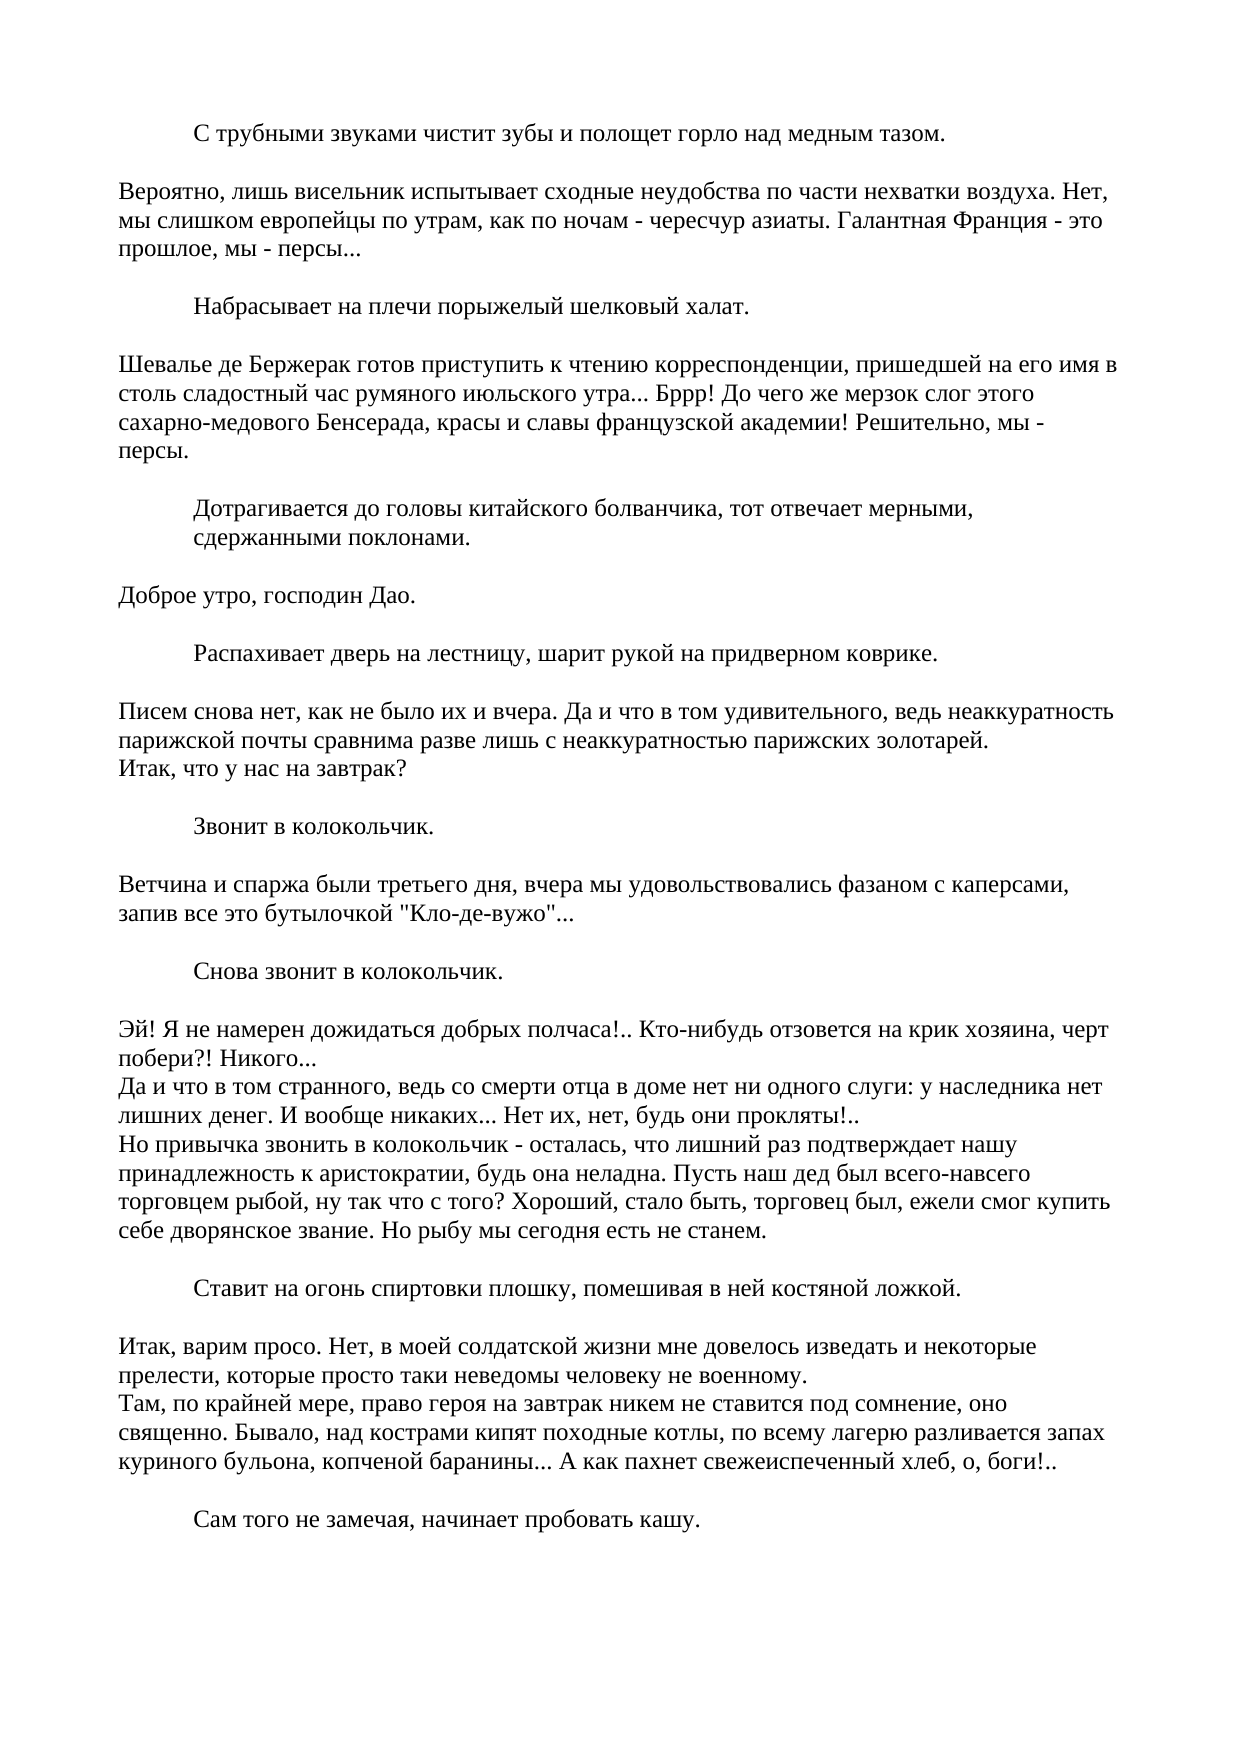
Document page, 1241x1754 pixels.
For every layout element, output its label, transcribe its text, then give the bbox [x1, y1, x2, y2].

text Распахивает дверь на лестницу, шарит рукой на придверном коврике. [193, 638, 1047, 667]
text С трубными звуками чистит зубы и полощет горло над медным тазом. [193, 118, 1047, 147]
text Но привычка звонить в колокольчик - осталась, что лишний раз подтверждает нашу принадлежность к аристократии, будь она неладна. Пусть наш дед был всего-навсего торговцем рыбой, ну так что с того? Хороший, стало быть, торговец был, ежели смог купить себе дворянское звание. Но рыбу мы сегодня есть не станем. [118, 1129, 1122, 1244]
text Сам того не замечая, начинает пробовать кашу. [193, 1504, 1047, 1533]
text Итак, варим просо. Нет, в моей солдатской жизни мне довелось изведать и некоторые прелести, которые просто таки неведомы человеку не военному. [118, 1331, 1122, 1388]
text Эй! Я не намерен дожидаться добрых полчаса!.. Кто-нибудь отзовется на крик хозяина, черт побери?! Никого... [118, 1014, 1122, 1071]
text Доброе утро, господин Дао. [118, 580, 1122, 609]
text Итак, что у нас на завтрак? [118, 753, 1122, 782]
text Дотрагивается до головы китайского болванчика, тот отвечает мерными, сдержанными поклонами. [193, 493, 1047, 551]
text Ставит на огонь спиртовки плошку, помешивая в ней костяной ложкой. [193, 1273, 1047, 1302]
text Да и что в том странного, ведь со смерти отца в доме нет ни одного слуги: у наследника нет лишних денег. И вообще никаких... Нет их, нет, будь они прокляты!.. [118, 1071, 1122, 1129]
text Шевалье де Бержерак готов приступить к чтению корреспонденции, пришедшей на его имя в столь сладостный час румяного июльского утра... Бррр! До чего же мерзок слог этого сахарно-медового Бенсерада, красы и славы французской академии! Решительно, мы - персы. [118, 349, 1122, 464]
text Вероятно, лишь висельник испытывает сходные неудобства по части нехватки воздуха. Нет, мы слишком европейцы по утрам, как по ночам - чересчур азиаты. Галантная Франция - это прошлое, мы - персы... [118, 176, 1122, 262]
text Ветчина и спаржа были третьего дня, вчера мы удовольствовались фазаном с каперсами, запив все это бутылочкой "Кло-де-вужо"... [118, 869, 1122, 927]
text Звонит в колокольчик. [193, 811, 1047, 840]
text Набрасывает на плечи порыжелый шелковый халат. [193, 291, 1047, 320]
text Снова звонит в колокольчик. [193, 956, 1047, 985]
text Писем снова нет, как не было их и вчера. Да и что в том удивительного, ведь неаккуратность парижской почты сравнима разве лишь с неаккуратностью парижских золотарей. [118, 696, 1122, 753]
text Там, по крайней мере, право героя на завтрак никем не ставится под сомнение, оно священно. Бывало, над кострами кипят походные котлы, по всему лагерю разливается запах куриного бульона, копченой баранины... А как пахнет свежеиспеченный хлеб, о, боги!.. [118, 1388, 1122, 1475]
